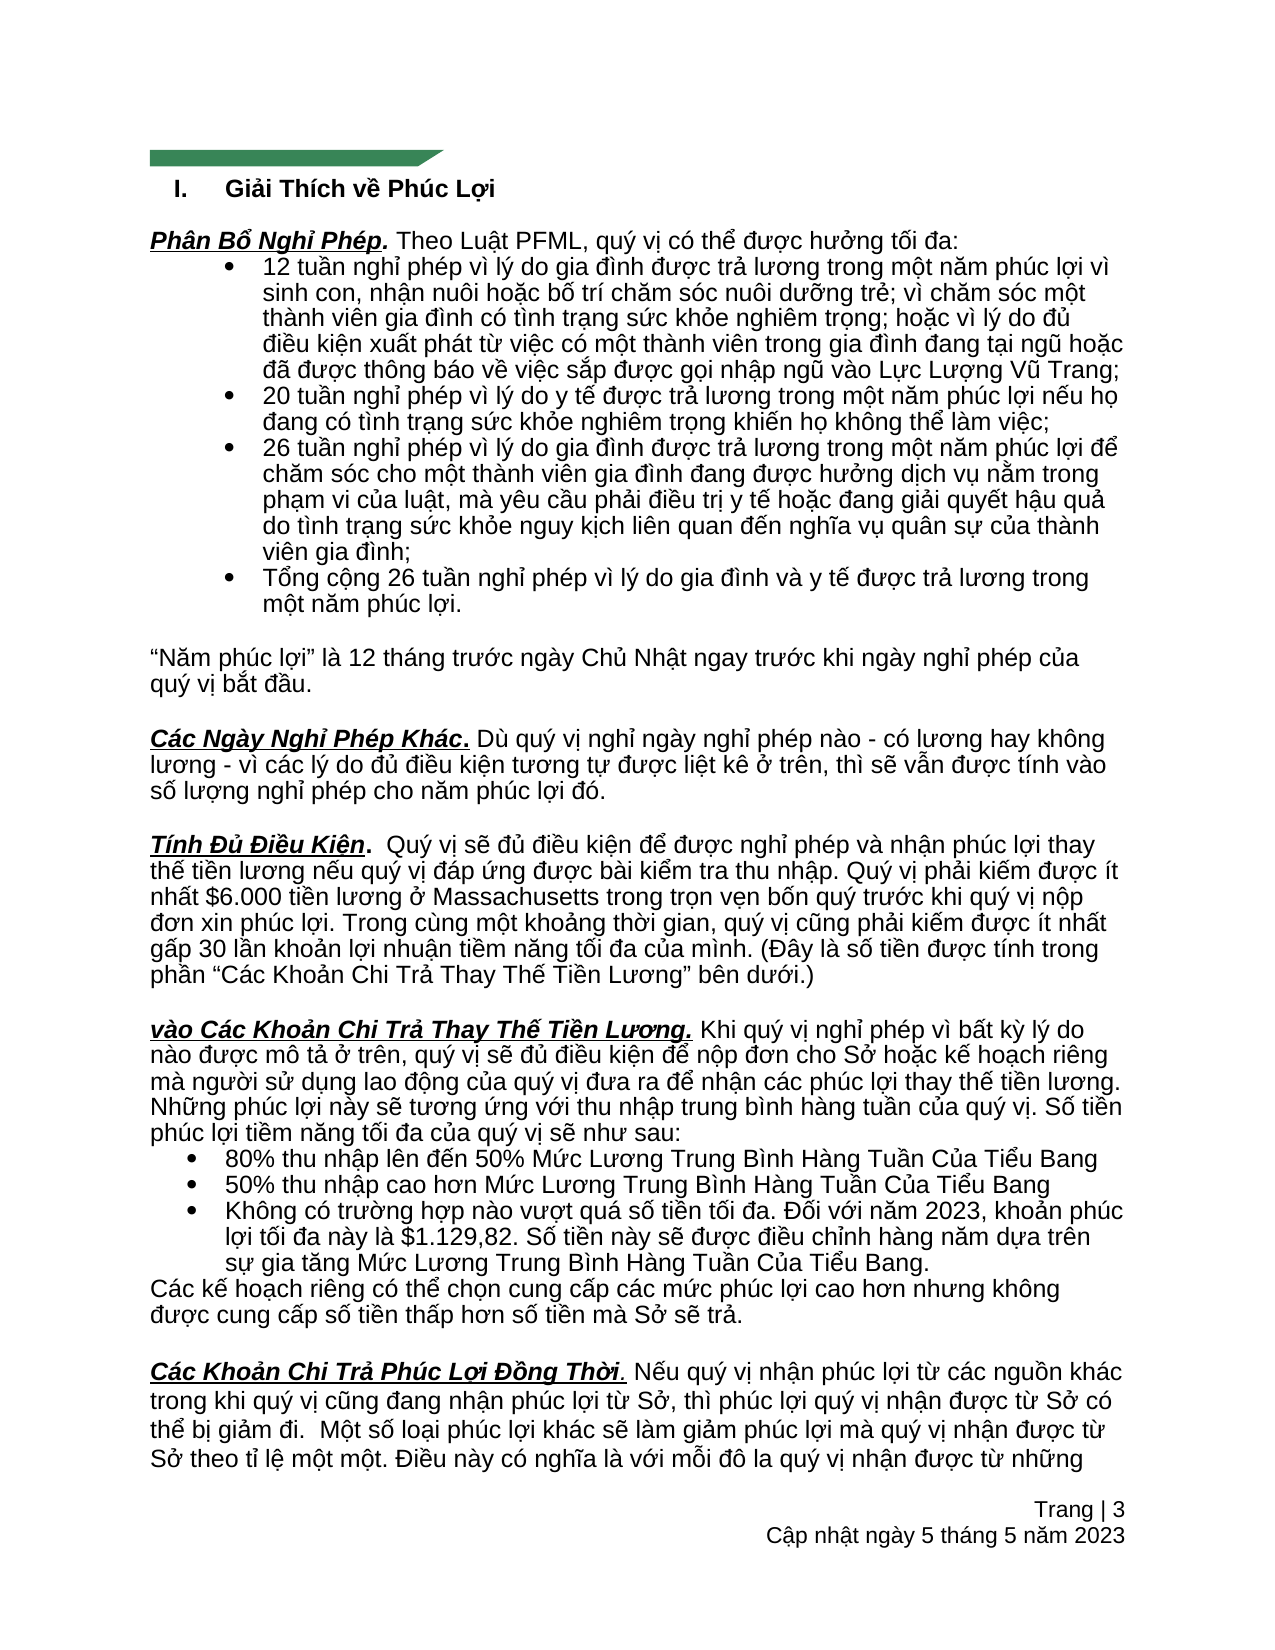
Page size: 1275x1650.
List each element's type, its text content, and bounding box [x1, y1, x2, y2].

list 26 tuần nghỉ phép vì lý do gia đình được trả lương trong một năm phúc lợi để chăm sóc cho một thành viên gia đình đang được hưởng dịch vụ nằm trong phạm vi của luật, mà yêu cầu phải điều trị y tế hoặc đang giải quyết hậu quả do tình trạng sức khỏe nguy kịch liên quan đến nghĩa vụ quân sự của thành viên gia đình; [225, 436, 1125, 566]
text vào Các Khoản Chi Trả Thay Thế Tiền Lương. Khi quý vị nghỉ phép vì bất kỳ lý do nào được mô tả ở trên, quý vị sẽ đủ điều kiện để nộp đơn cho Sở hoặc kế hoạch riêng mà người sử dụng lao động của quý vị đưa ra để nhận các phúc lợi thay thế tiền lương. Những phúc lợi này sẽ tương ứng với thu nhập trung bình hàng tuần của quý vị. Số tiền phúc lợi tiềm năng tối đa của quý vị sẽ như sau: [150, 1017, 1125, 1147]
list 20 tuần nghỉ phép vì lý do y tế được trả lương trong một năm phúc lợi nếu họ đang có tình trạng sức khỏe nghiêm trọng khiến họ không thể làm việc; [225, 384, 1125, 436]
text Các Ngày Nghỉ Phép Khác. Dù quý vị nghỉ ngày nghỉ phép nào - có lương hay không lương - vì các lý do đủ điều kiện tương tự được liệt kê ở trên, thì sẽ vẫn được tính vào số lượng nghỉ phép cho năm phúc lợi đó. [150, 727, 1125, 804]
list 50% thu nhập cao hơn Mức Lương Trung Bình Hàng Tuần Của Tiểu Bang [187, 1173, 1125, 1199]
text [150, 1357, 1125, 1472]
list 12 tuần nghỉ phép vì lý do gia đình được trả lương trong một năm phúc lợi vì sinh con, nhận nuôi hoặc bố trí chăm sóc nuôi dưỡng trẻ; vì chăm sóc một thành viên gia đình có tình trạng sức khỏe nghiêm trọng; hoặc vì lý do đủ điều kiện xuất phát từ việc có một thành viên trong gia đình đang tại ngũ hoặc đã được thông báo về việc sắp được gọi nhập ngũ vào Lực Lượng Vũ Trang; [225, 254, 1125, 384]
list 80% thu nhập lên đến 50% Mức Lương Trung Bình Hàng Tuần Của Tiểu Bang [187, 1147, 1125, 1173]
list Không có trường hợp nào vượt quá số tiền tối đa. Đối với năm 2023, khoản phúc lợi tối đa này là $1.129,82. Số tiền này sẽ được điều chỉnh hàng năm dựa trên sự gia tăng Mức Lương Trung Bình Hàng Tuần Của Tiểu Bang. [187, 1199, 1125, 1277]
text “Năm phúc lợi” là 12 tháng trước ngày Chủ Nhật ngay trước khi ngày nghỉ phép của quý vị bắt đầu. [150, 646, 1125, 698]
text Tính Đủ Điều Kiện. Quý vị sẽ đủ điều kiện để được nghỉ phép và nhận phúc lợi thay thế tiền lương nếu quý vị đáp ứng được bài kiểm tra thu nhập. Quý vị phải kiếm được ít nhất $6.000 tiền lương ở Massachusetts trong trọn vẹn bốn quý trước khi quý vị nộp đơn xin phúc lợi. Trong cùng một khoảng thời gian, quý vị cũng phải kiếm được ít nhất gấp 30 lần khoản lợi nhuận tiềm năng tối đa của mình. (Đây là số tiền được tính trong phần “Các Khoản Chi Trả Thay Thế Tiền Lương” bên dưới.) [150, 833, 1125, 989]
text Các kế hoạch riêng có thể chọn cung cấp các mức phúc lợi cao hơn nhưng không được cung cấp số tiền thấp hơn số tiền mà Sở sẽ trả. [150, 1277, 1125, 1328]
list Tổng cộng 26 tuần nghỉ phép vì lý do gia đình và y tế được trả lương trong một năm phúc lợi. [225, 566, 1125, 617]
list Giải Thích về Phúc Lợi [187, 176, 1125, 202]
text Phân Bổ Nghỉ Phép. Theo Luật PFML, quý vị có thể được hưởng tối đa: [150, 228, 1125, 254]
